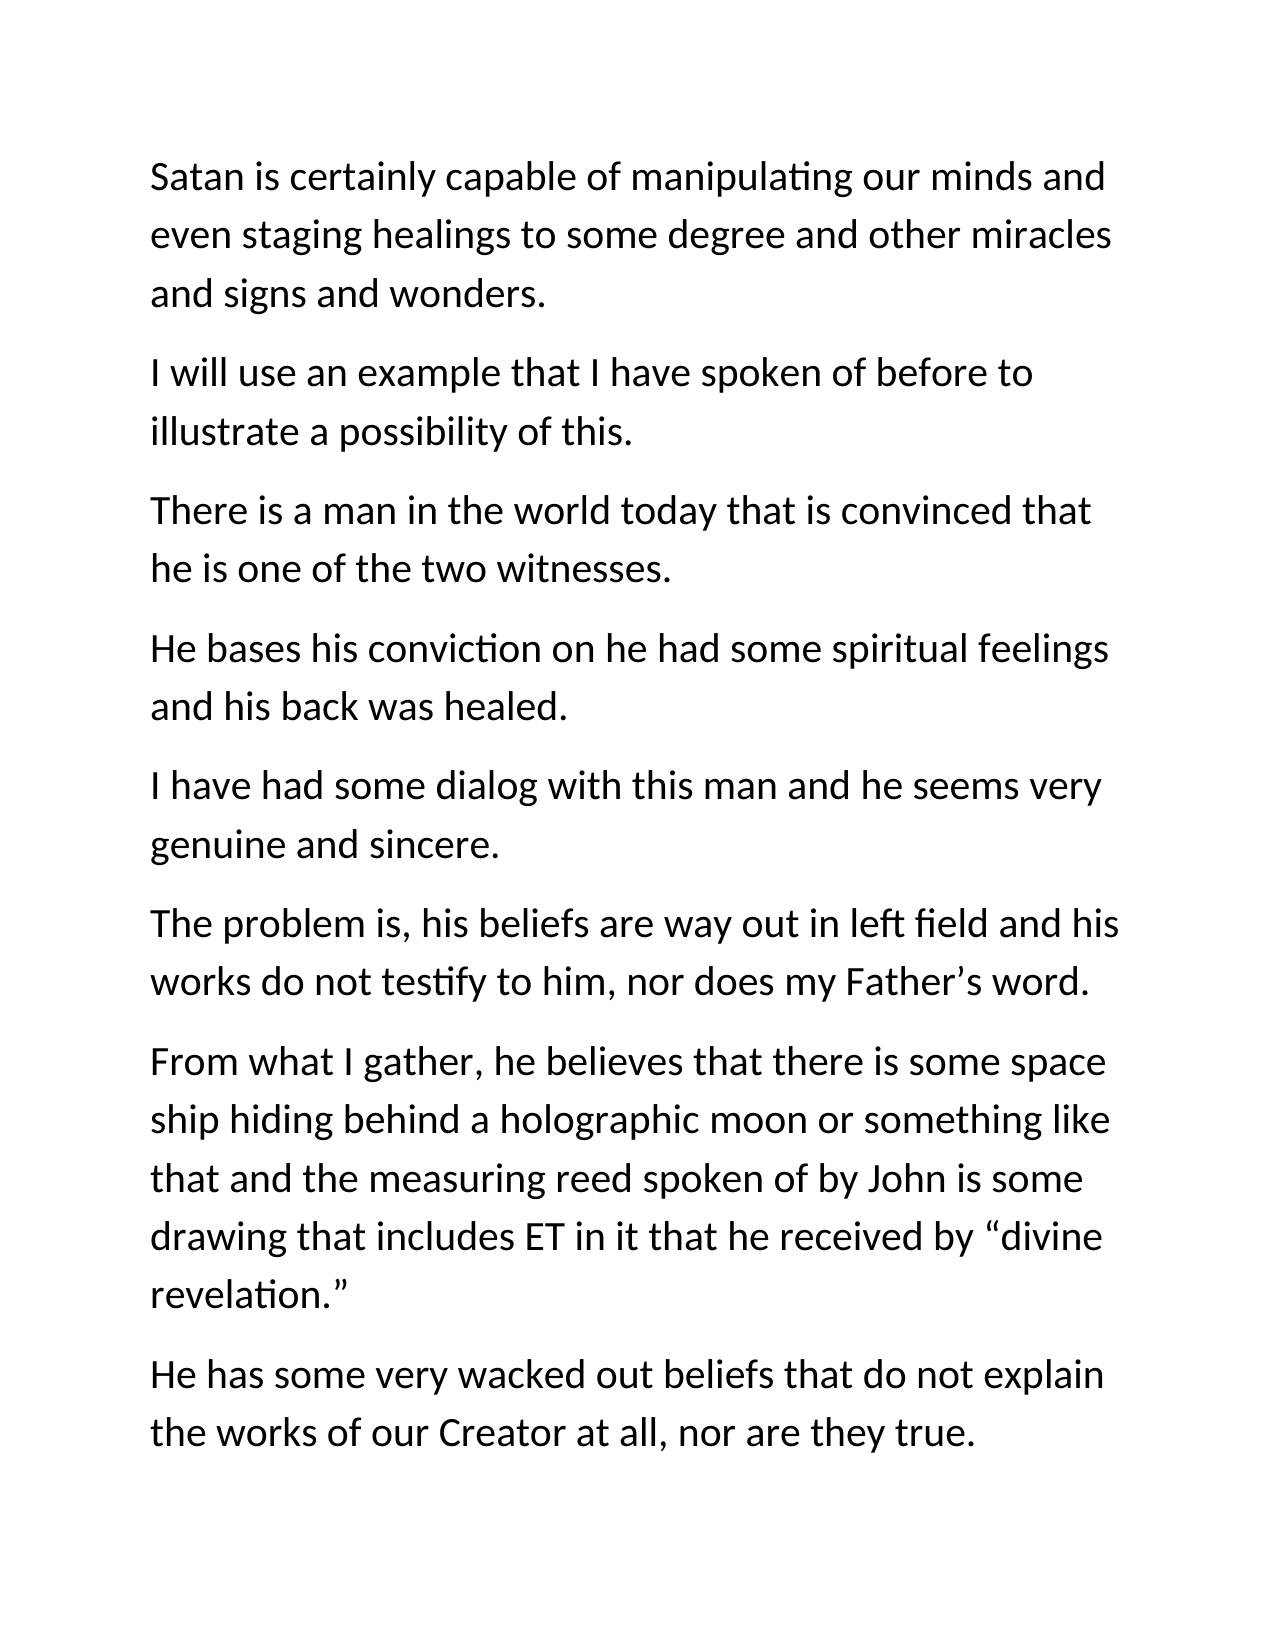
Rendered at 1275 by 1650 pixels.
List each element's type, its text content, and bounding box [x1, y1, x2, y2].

text Satan is certainly capable of manipulating our minds and even staging healings to some degree and other miracles and signs and wonders. [150, 150, 1125, 318]
text There is a man in the world today that is convinced that he is one of the two witnesses. [150, 484, 1125, 593]
text He has some very wacked out beliefs that do not explain the works of our Creator at all, nor are they true. [150, 1348, 1125, 1457]
text The problem is, his beliefs are way out in left field and his works do not testify to him, nor does my Father’s word. [150, 897, 1125, 1006]
text I have had some dialog with this man and he seems very genuine and sincere. [150, 759, 1125, 868]
text From what I gather, he believes that there is some space ship hiding behind a holographic moon or something like that and the measuring reed spoken of by John is some drawing that includes ET in it that he received by “divine revelation.” [150, 1035, 1125, 1319]
text He bases his conviction on he had some spiritual feelings and his back was healed. [150, 622, 1125, 731]
text I will use an example that I have spoken of before to illustrate a possibility of this. [150, 346, 1125, 455]
